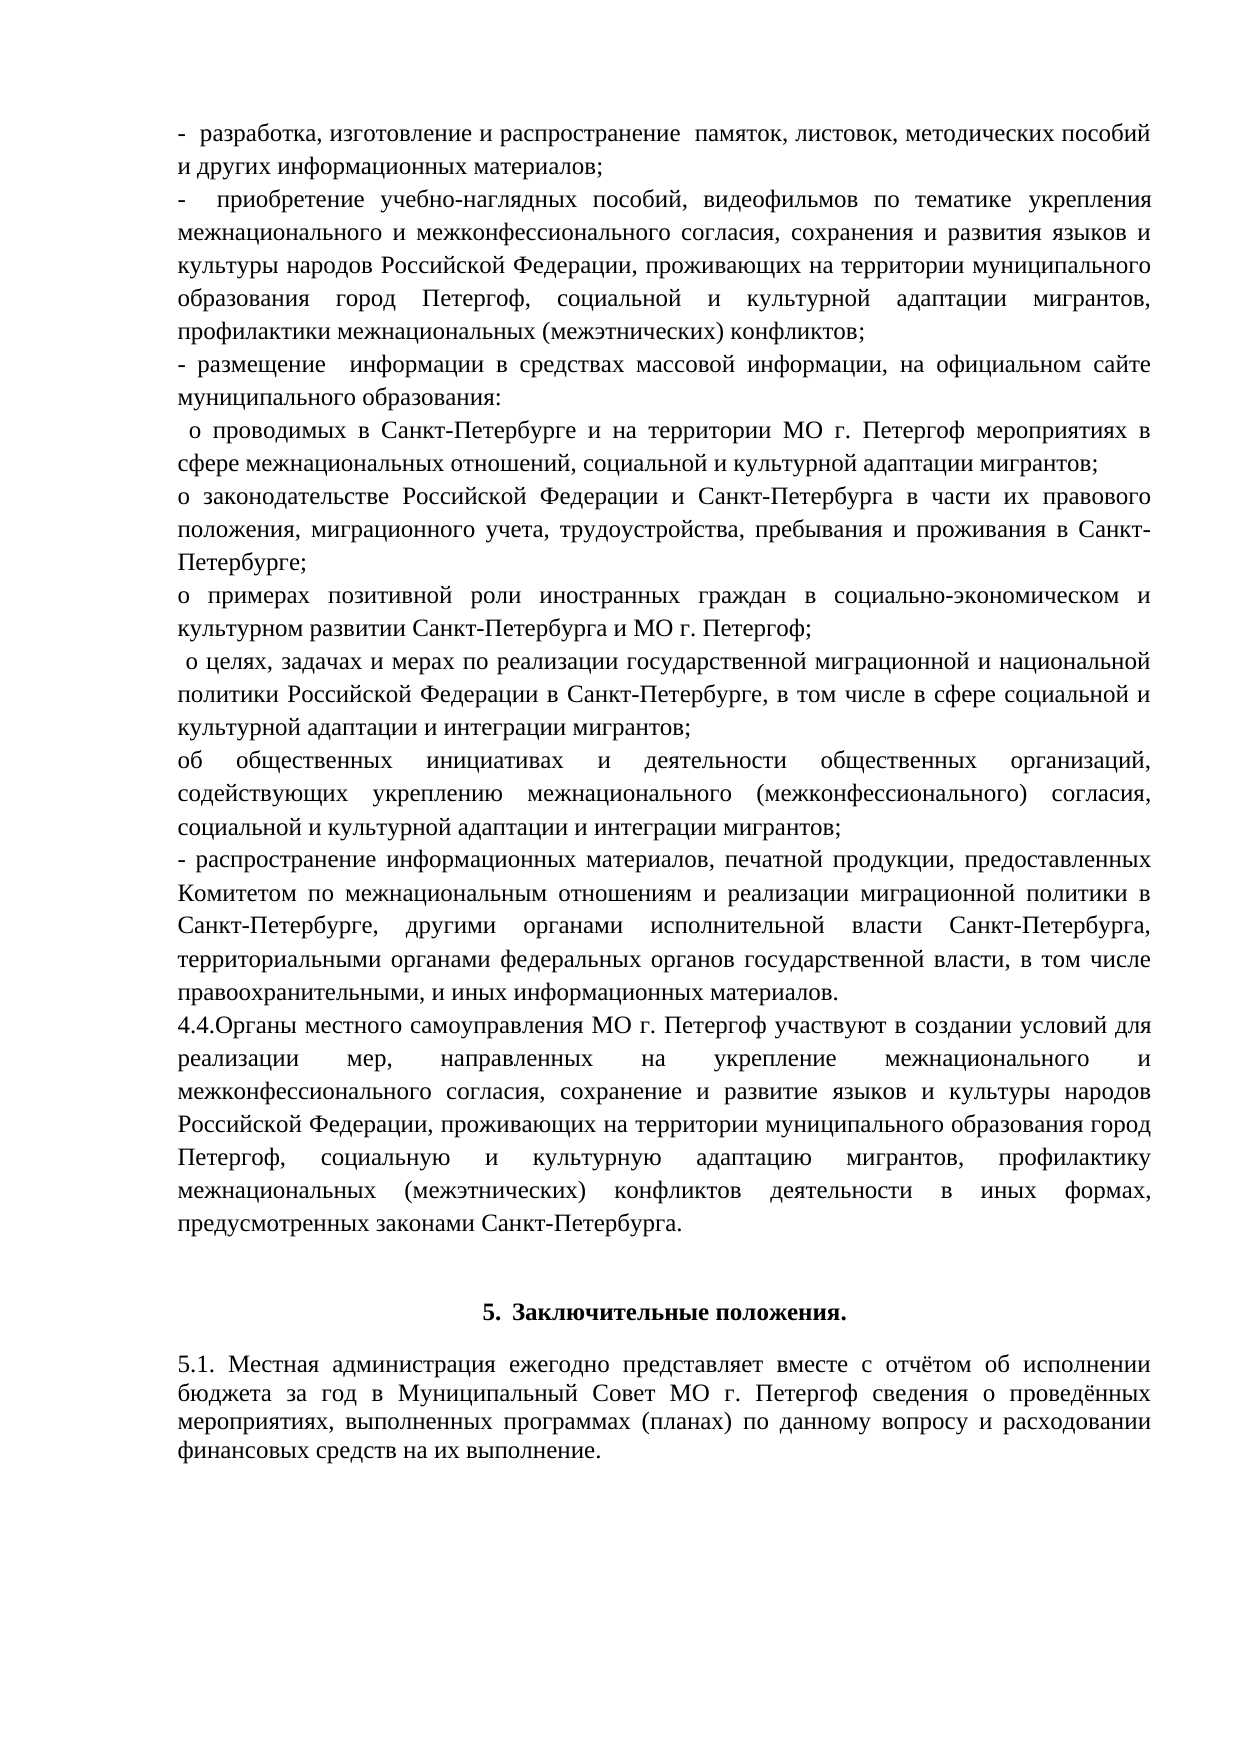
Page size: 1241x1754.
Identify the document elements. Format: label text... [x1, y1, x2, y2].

text - размещение информации в средствах массовой информации, на официальном сайте муниципального образования: [177, 349, 1152, 411]
text о законодательстве Российской Федерации и Санкт-Петербурга в части их правового положения, миграционного учета, трудоустройства, пребывания и проживания в Санкт-Петербурге; [177, 481, 1152, 576]
text 5.1. Местная администрация ежегодно представляет вместе с отчётом об исполнении бюджета за год в Муниципальный Совет МО г. Петергоф сведения о проведённых мероприятиях, выполненных программах (планах) по данному вопросу и расходовании финансовых средств на их выполнение. [177, 1349, 1152, 1464]
text 5. Заключительные положения. [177, 1297, 1152, 1325]
text о целях, задачах и мерах по реализации государственной миграционной и национальной политики Российской Федерации в Санкт-Петербурге, в том числе в сфере социальной и культурной адаптации и интеграции мигрантов; [177, 646, 1152, 741]
text 4.4.Органы местного самоуправления МО г. Петергоф участвуют в создании условий для реализации мер, направленных на укрепление межнационального и межконфессионального согласия, сохранение и развитие языков и культуры народов Российской Федерации, проживающих на территории муниципального образования город Петергоф, социальную и культурную адаптацию мигрантов, профилактику межнациональных (межэтнических) конфликтов деятельности в иных формах, предусмотренных законами Санкт-Петербурга. [177, 1010, 1152, 1237]
text об общественных инициативах и деятельности общественных организаций, содействующих укреплению межнационального (межконфессионального) согласия, социальной и культурной адаптации и интеграции мигрантов; [177, 746, 1152, 840]
text - приобретение учебно-наглядных пособий, видеофильмов по тематике укрепления межнационального и межконфессионального согласия, сохранения и развития языков и культуры народов Российской Федерации, проживающих на территории муниципального образования город Петергоф, социальной и культурной адаптации мигрантов, профилактики межнациональных (межэтнических) конфликтов; [177, 184, 1152, 345]
text о проводимых в Санкт-Петербурге и на территории МО г. Петергоф мероприятиях в сфере межнациональных отношений, социальной и культурной адаптации мигрантов; [177, 415, 1152, 477]
text о примерах позитивной роли иностранных граждан в социально-экономическом и культурном развитии Санкт-Петербурга и МО г. Петергоф; [177, 580, 1152, 642]
text - разработка, изготовление и распространение памяток, листовок, методических пособий и других информационных материалов; [177, 118, 1152, 180]
text - распространение информационных материалов, печатной продукции, предоставленных Комитетом по межнациональным отношениям и реализации миграционной политики в Санкт-Петербурге, другими органами исполнительной власти Санкт-Петербурга, территориальными органами федеральных органов государственной власти, в том числе правоохранительными, и иных информационных материалов. [177, 844, 1152, 1005]
